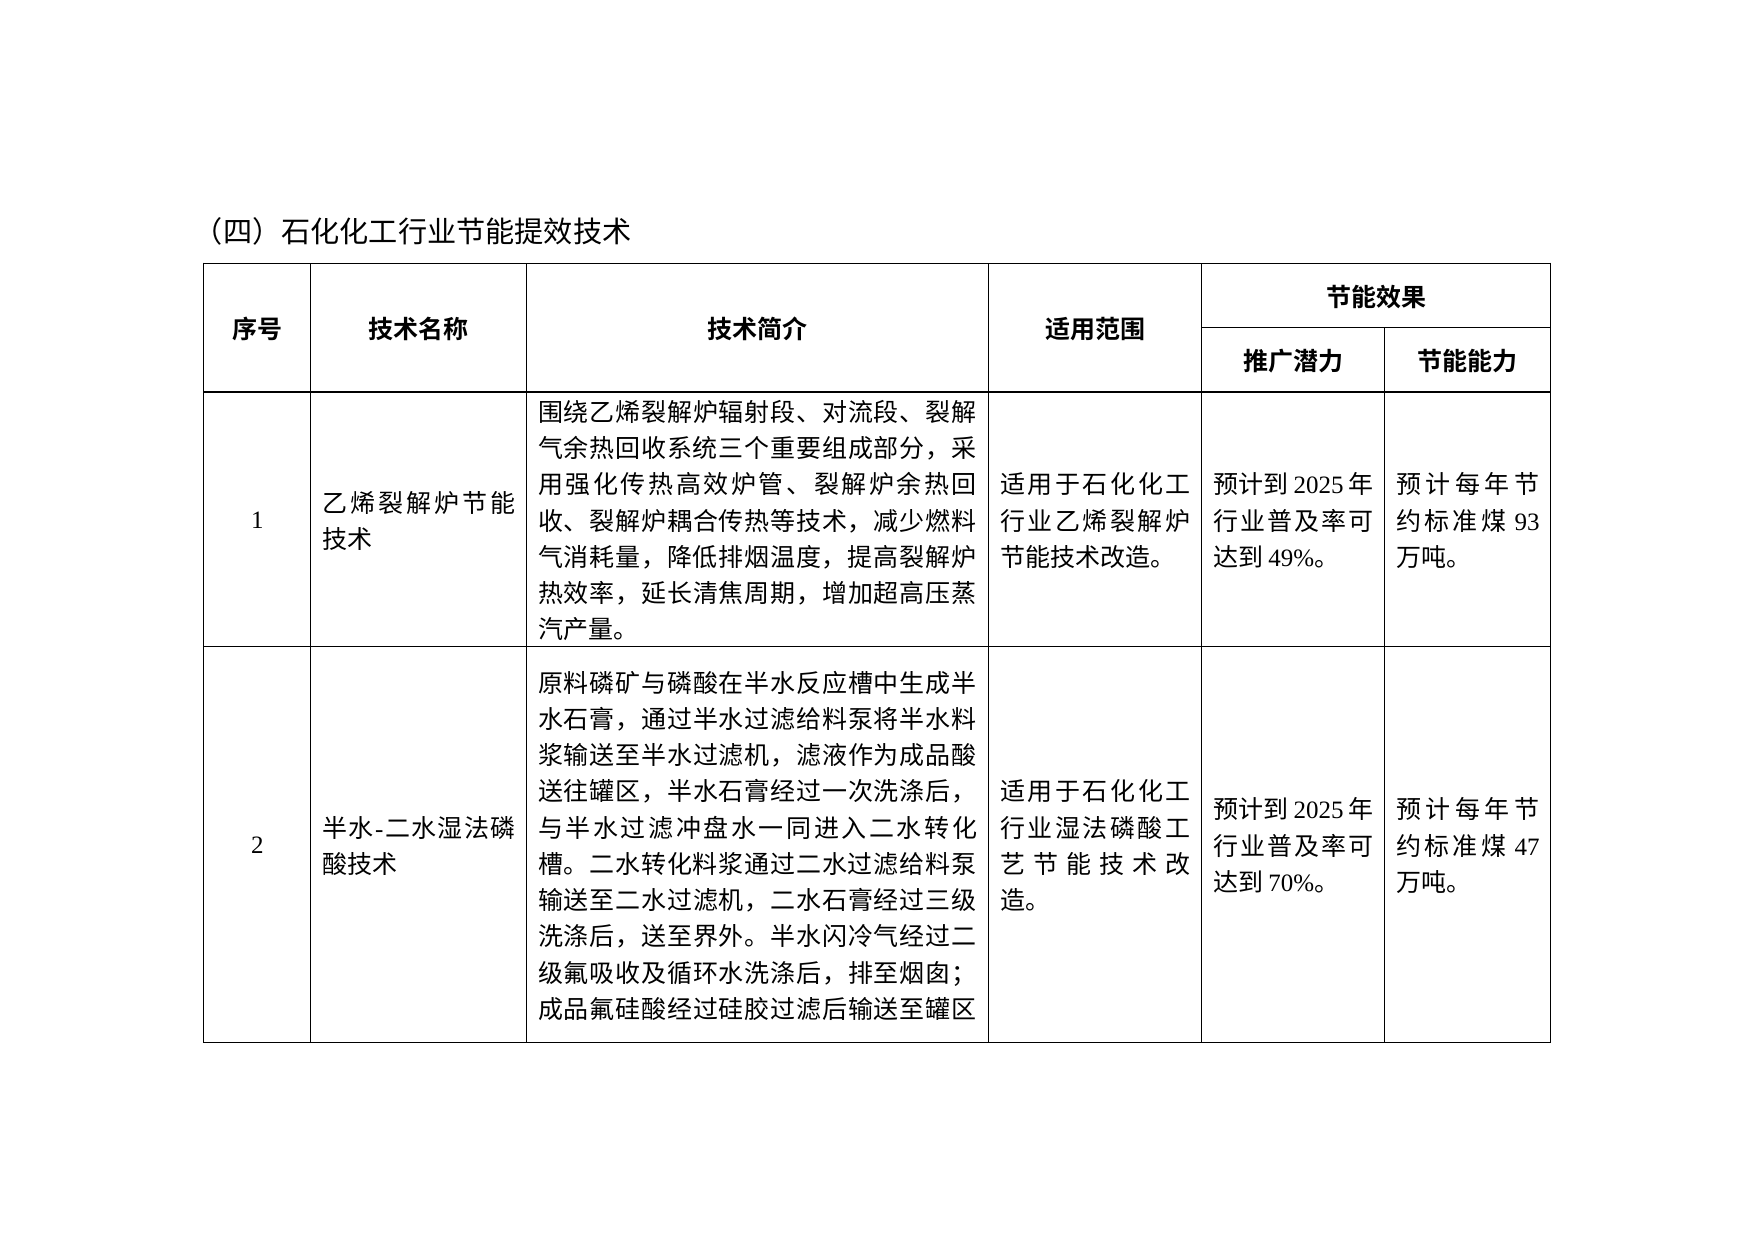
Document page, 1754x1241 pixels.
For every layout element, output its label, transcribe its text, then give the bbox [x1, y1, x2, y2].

table_cell 预计到2025年行业普及率可达到70%。 [1202, 647, 1384, 1042]
table_header 技术简介 [527, 264, 988, 391]
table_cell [527, 647, 988, 1042]
table_cell 节能能力 [1385, 328, 1550, 391]
table_cell 半水-二水湿法磷酸技术 [311, 647, 526, 1042]
table_cell 2 [204, 647, 310, 1042]
table_cell 围绕乙烯裂解炉辐射段、对流段、裂解气余热回收系统三个重要组成部分，采用强化传热高效炉管、裂解炉余热回收、裂解炉耦合传热等技术，减少燃料气消耗量，降低排烟温度，提高裂解炉热效率，延长清焦周期，增加超高压蒸汽产量。 [527, 393, 988, 646]
table_cell 预计每年节约标准煤47万吨。 [1385, 647, 1550, 1042]
table_cell 乙烯裂解炉节能技术 [311, 393, 526, 646]
table_header 节能效果 [1202, 264, 1550, 327]
list （四）石化化工行业节能提效技术 [194, 198, 1604, 263]
table_cell 1 [204, 393, 310, 646]
table_cell 预计每年节约标准煤93万吨。 [1385, 393, 1550, 646]
table_header 序号 [204, 264, 310, 391]
table_header 技术名称 [311, 264, 526, 391]
table_cell 预计到2025年行业普及率可达到49%。 [1202, 393, 1384, 646]
table_cell 适用于石化化工行业乙烯裂解炉节能技术改造。 [989, 393, 1201, 646]
table_header 适用范围 [989, 264, 1201, 391]
table_cell 推广潜力 [1202, 328, 1384, 391]
table_cell 适用于石化化工行业湿法磷酸工艺节能技术改造。 [989, 647, 1201, 1042]
